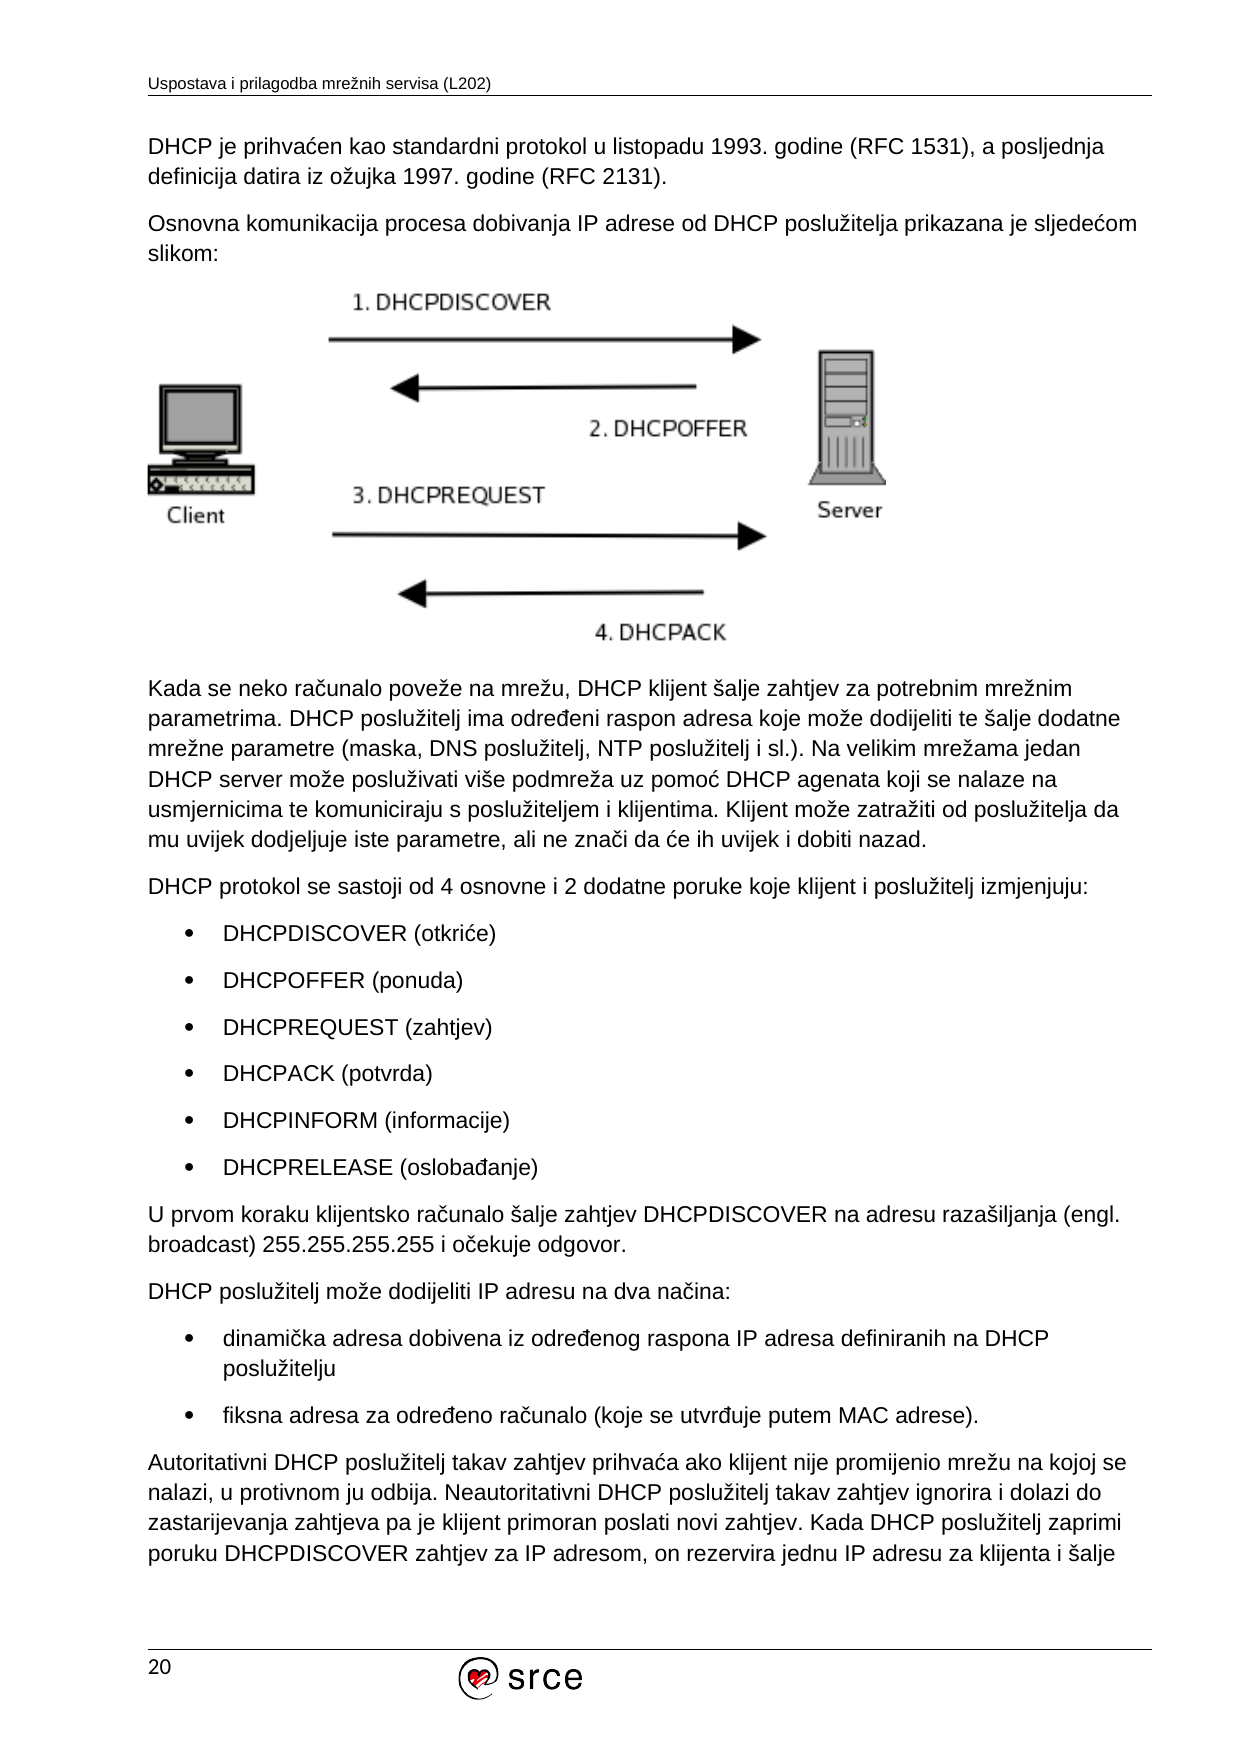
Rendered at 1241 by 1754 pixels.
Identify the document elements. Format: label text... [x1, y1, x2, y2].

list DHCPRELEASE (oslobađanje) [185, 1154, 1152, 1181]
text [148, 1449, 1152, 1566]
text Kada se neko računalo poveže na mrežu, DHCP klijent šalje zahtjev za potrebnim mrežnim parametrima. DHCP poslužitelj ima određeni raspon adresa koje može dodijeliti te šalje dodatne mrežne parametre (maska, DNS poslužitelj, NTP poslužitelj i sl.). Na velikim mrežama jedan DHCP server može posluživati više podmreža uz pomoć DHCP agenata koji se nalaze na usmjernicima te komuniciraju s poslužiteljem i klijentima. Klijent može zatražiti od poslužitelja da mu uvijek dodjeljuje iste parametre, ali ne znači da će ih uvijek i dobiti nazad. [148, 675, 1152, 852]
list DHCPOFFER (ponuda) [185, 967, 1152, 993]
text DHCP poslužitelj može dodijeliti IP adresu na dva načina: [148, 1278, 1152, 1304]
list fiksna adresa za određeno računalo (koje se utvrđuje putem MAC adrese). [185, 1402, 1152, 1428]
list DHCPREQUEST (zahtjev) [185, 1013, 1152, 1040]
text U prvom koraku klijentsko računalo šalje zahtjev DHCPDISCOVER na adresu razašiljanja (engl. broadcast) 255.255.255.255 i očekuje odgovor. [148, 1201, 1152, 1258]
list DHCPDISCOVER (otkriće) [185, 920, 1152, 946]
text DHCP protokol se sastoji od 4 osnovne i 2 dodatne poruke koje klijent i poslužitelj izmjenjuju: [148, 873, 1152, 899]
list DHCPACK (potvrda) [185, 1060, 1152, 1087]
picture [458, 1657, 582, 1700]
picture [147, 287, 886, 655]
list DHCPINFORM (informacije) [185, 1107, 1152, 1134]
list dinamička adresa dobivena iz određenog raspona IP adresa definiranih na DHCP poslužitelju [185, 1325, 1152, 1382]
text DHCP je prihvaćen kao standardni protokol u listopadu 1993. godine (RFC 1531), a posljednja definicija datira iz ožujka 1997. godine (RFC 2131). [148, 133, 1152, 190]
text Osnovna komunikacija procesa dobivanja IP adrese od DHCP poslužitelja prikazana je sljedećom slikom: [148, 210, 1152, 267]
